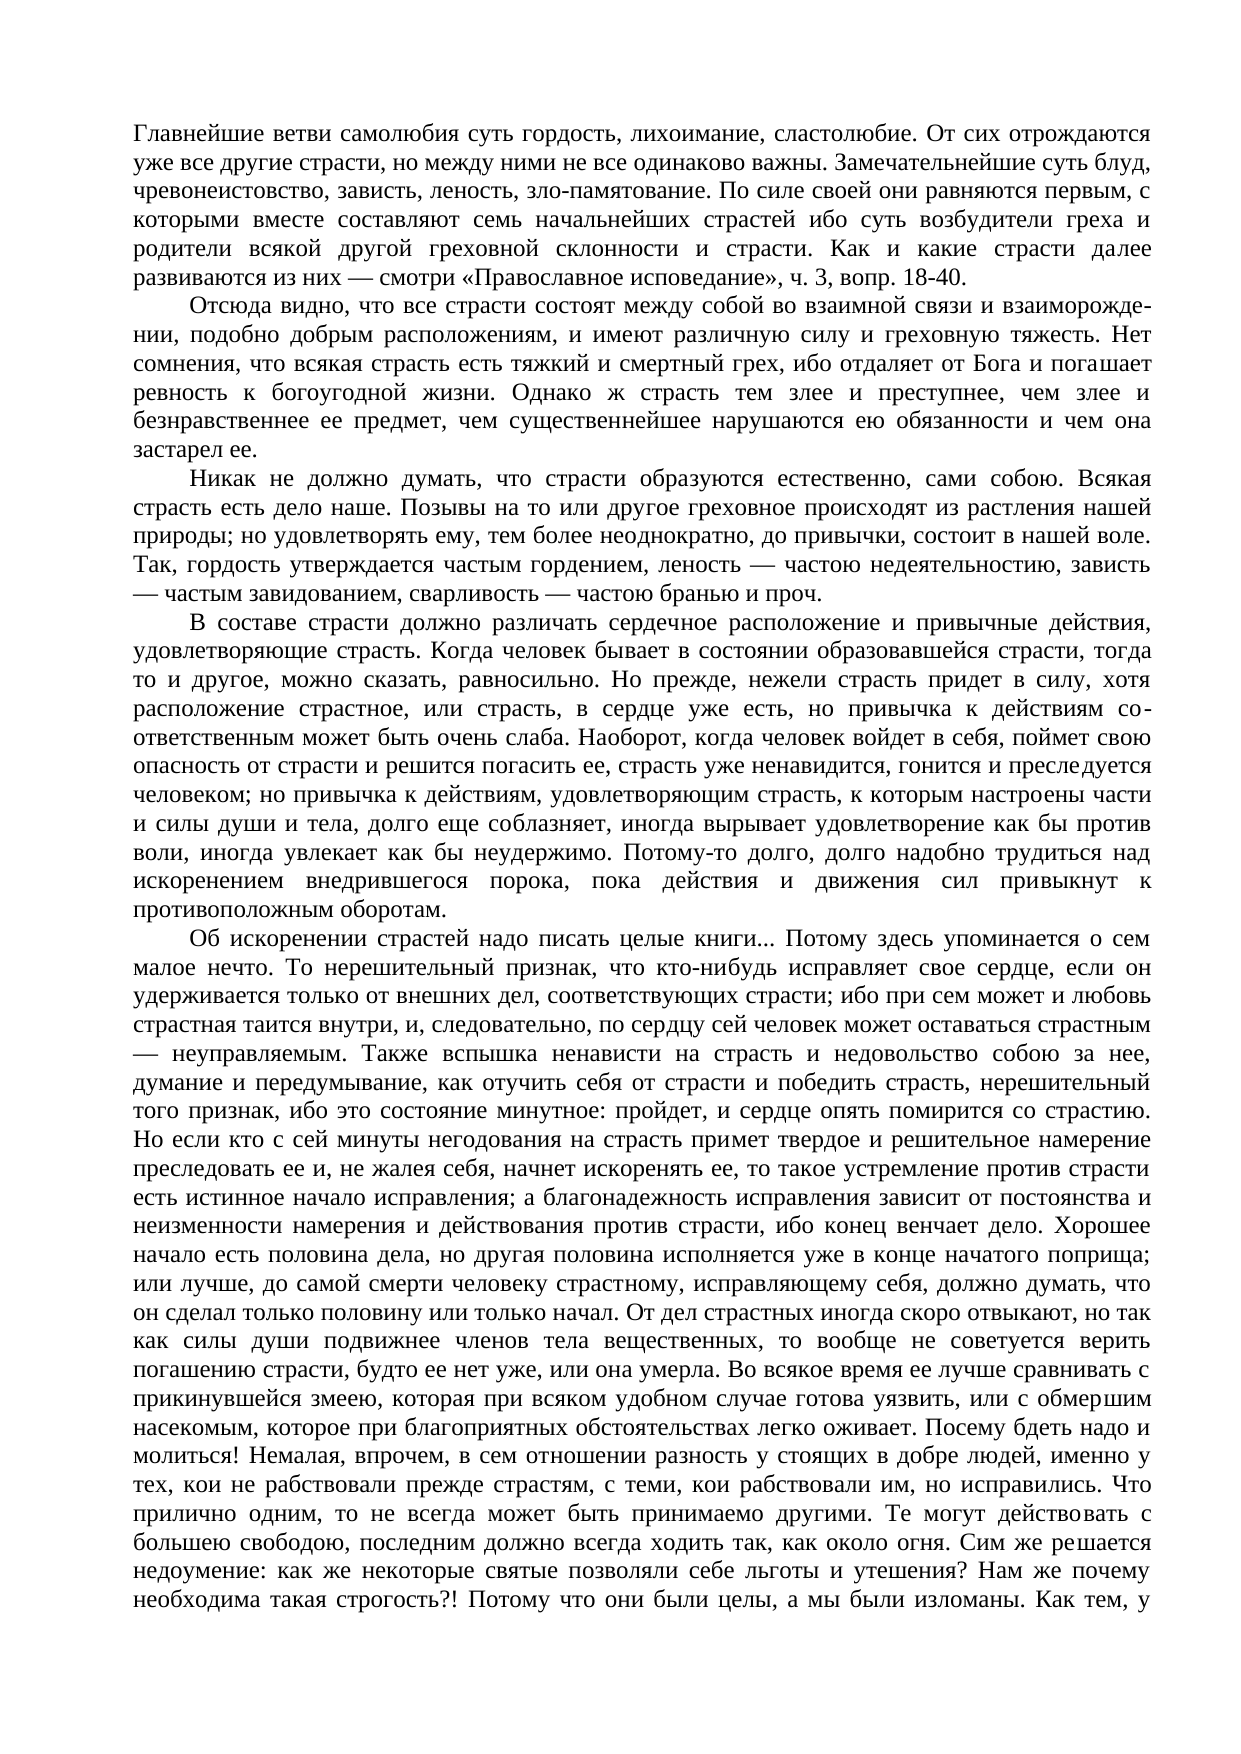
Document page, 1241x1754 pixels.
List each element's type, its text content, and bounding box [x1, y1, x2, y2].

text Отсюда видно, что все страсти состоят между собой во взаимной связи и взаиморождении, подобно добрым расположениям, и имеют различную силу и греховную тяжесть. Нет сомнения, что всякая страсть есть тяжкий и смертный грех, ибо отдаляет от Бога и погашает ревность к богоугодной жизни. Однако ж страсть тем злее и преступнее, чем злее и безнравственнее ее предмет, чем существеннейшее нарушаются ею обязанности и чем она застарел ее. [133, 291, 1152, 463]
text В составе страсти должно различать сердечное расположение и привычные действия, удовлетворяющие страсть. Когда человек бывает в состоянии образовавшейся страсти, тогда то и другое, можно сказать, равносильно. Но прежде, нежели страсть придет в силу, хотя расположение страстное, или страсть, в сердце уже есть, но привычка к действиям соответственным может быть очень слаба. Наоборот, когда человек войдет в себя, поймет свою опасность от страсти и решится погасить ее, страсть уже ненавидится, гонится и преследуется человеком; но привычка к действиям, удовлетворяющим страсть, к которым настроены части и силы души и тела, долго еще соблазняет, иногда вырывает удовлетворение как бы против воли, иногда увлекает как бы неудержимо. Потому-то долго, долго надобно трудиться над искоренением внедрившегося порока, пока действия и движения сил привыкнут к противоположным оборотам. [133, 607, 1152, 923]
text Никак не должно думать, что страсти образуются естественно, сами собою. Всякая страсть есть дело наше. Позывы на то или другое греховное происходят из растления нашей природы; но удовлетворять ему, тем более неоднократно, до привычки, состоит в нашей воле. Так, гордость утверждается частым гордением, леность — частою недеятельностию, зависть — частым завидованием, сварливость — частою бранью и проч. [133, 463, 1152, 607]
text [133, 118, 1152, 291]
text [133, 923, 1152, 1613]
